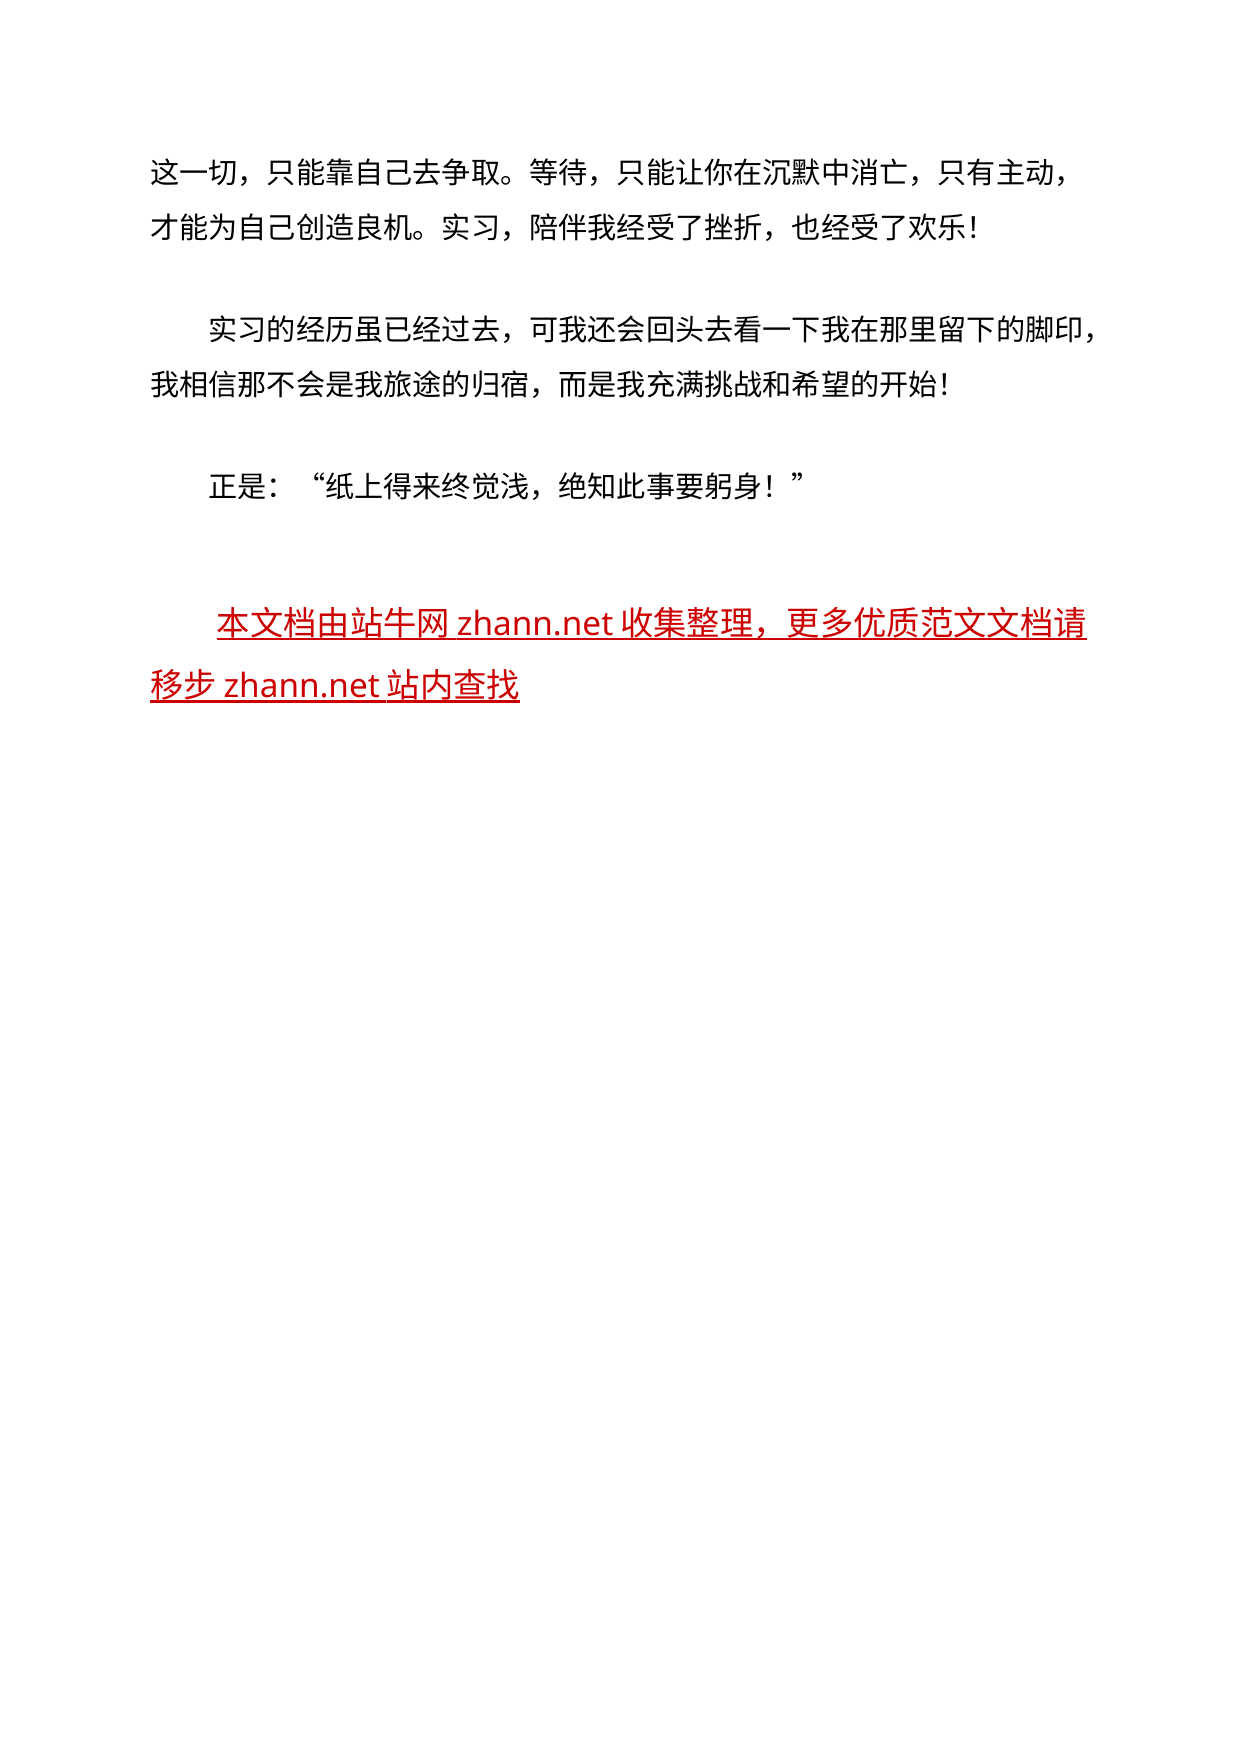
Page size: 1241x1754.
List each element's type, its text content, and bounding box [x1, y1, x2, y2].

text 本文档由站牛网zhann.net收集整理，更多优质范文文档请移步zhann.net站内查找 [150, 596, 1090, 708]
text 正是：“纸上得来终觉浅，绝知此事要躬身！” [150, 463, 1090, 506]
text 实习的经历虽已经过去，可我还会回头去看一下我在那里留下的脚印，我相信那不会是我旅途的归宿，而是我充满挑战和希望的开始！ [150, 307, 1090, 404]
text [150, 150, 1090, 247]
